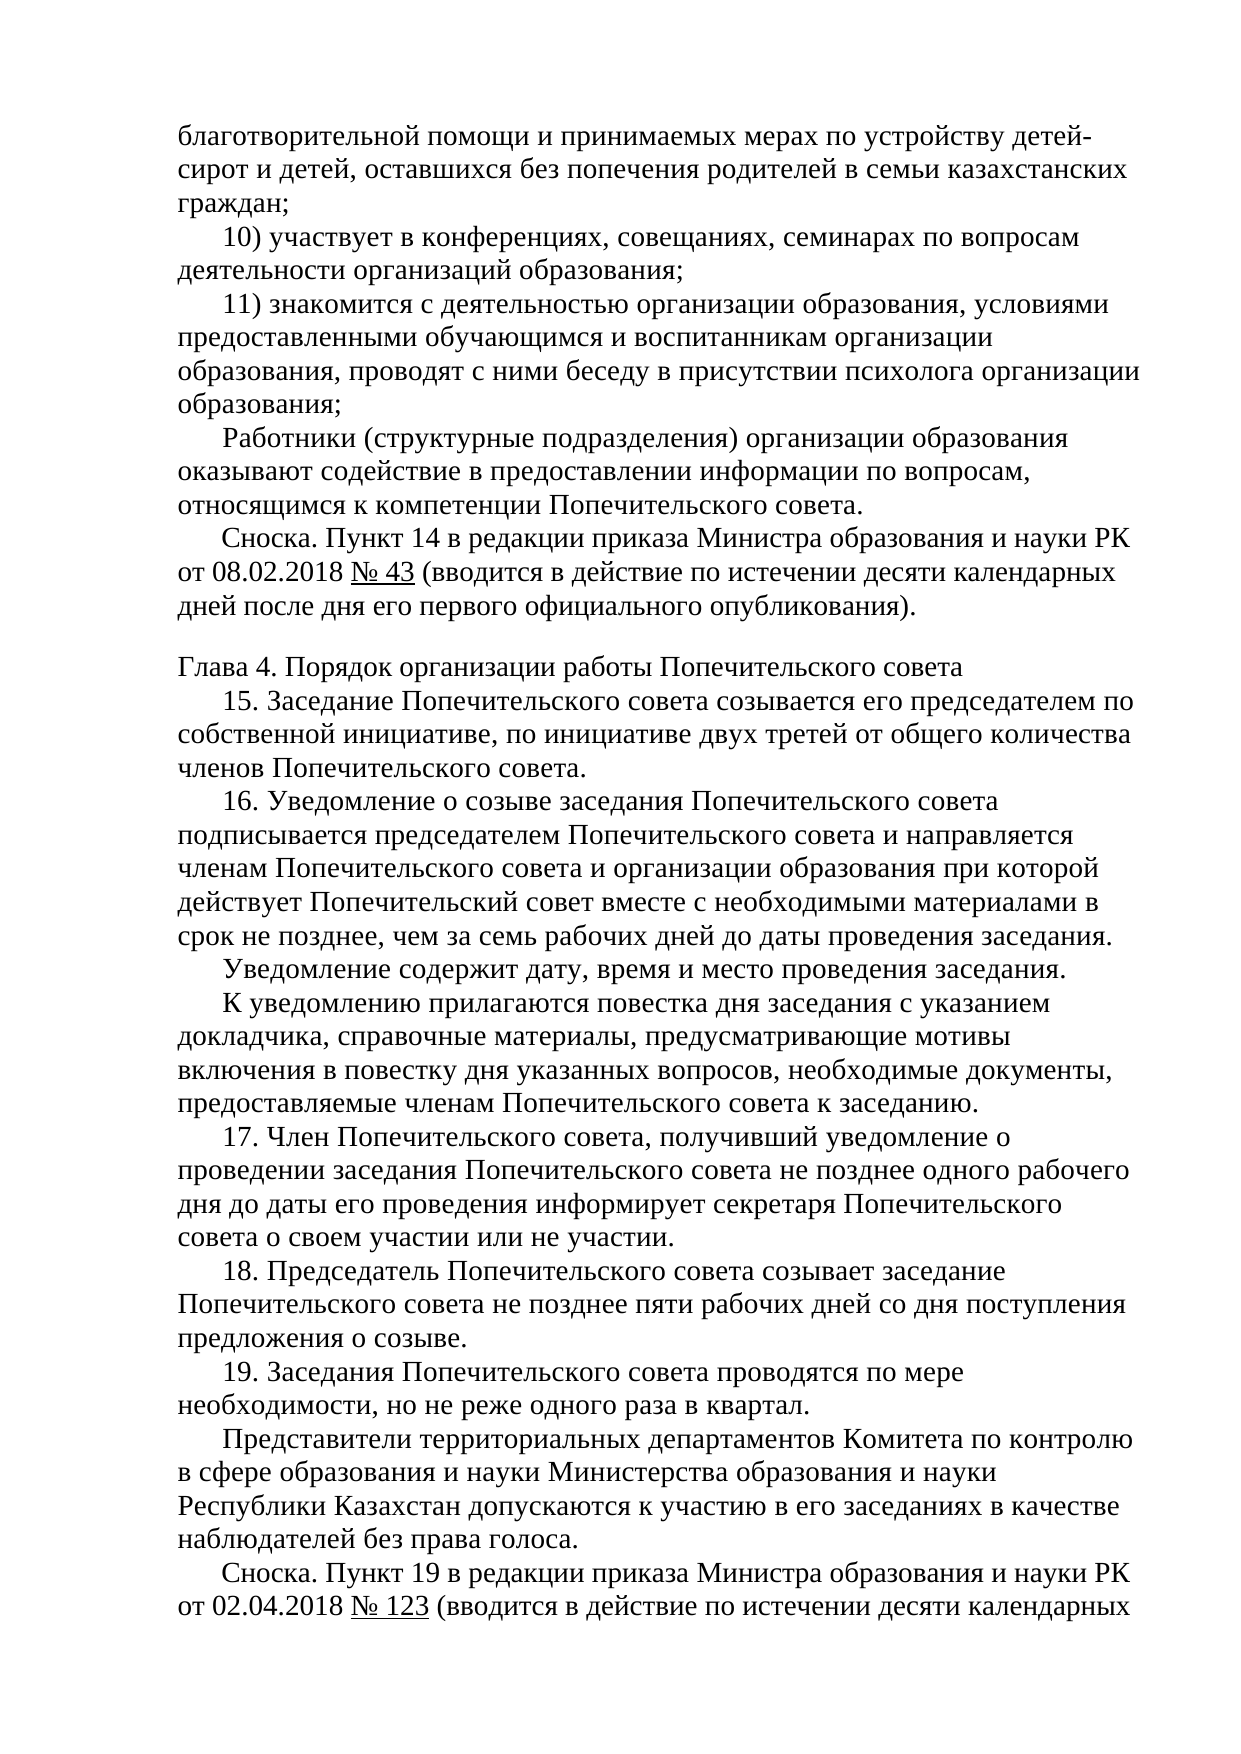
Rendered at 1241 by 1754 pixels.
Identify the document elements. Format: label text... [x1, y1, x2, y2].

text К уведомлению прилагаются повестка дня заседания с указанием докладчика, справочные материалы, предусматривающие мотивы включения в повестку дня указанных вопросов, необходимые документы, предоставляемые членам Попечительского совета к заседанию. [177, 985, 1152, 1119]
text Уведомление содержит дату, время и место проведения заседания. [177, 951, 1152, 985]
text 16. Уведомление о созыве заседания Попечительского совета подписывается председателем Попечительского совета и направляется членам Попечительского совета и организации образования при которой действует Попечительский совет вместе с необходимыми материалами в срок не позднее, чем за семь рабочих дней до даты проведения заседания. [177, 783, 1152, 951]
text 10) участвует в конференциях, совещаниях, семинарах по вопросам деятельности организаций образования; [177, 219, 1152, 286]
text Сноска. Пункт 14 в редакции приказа Министра образования и науки РК от 08.02.2018 № 43 (вводится в действие по истечении десяти календарных дней после дня его первого официального опубликования). [177, 521, 1152, 649]
text 11) знакомится с деятельностью организации образования, условиями предоставленными обучающимся и воспитанникам организации образования, проводят с ними беседу в присутствии психолога организации образования; [177, 286, 1152, 420]
text 18. Председатель Попечительского совета созывает заседание Попечительского совета не позднее пяти рабочих дней со дня поступления предложения о созыве. [177, 1253, 1152, 1354]
text 19. Заседания Попечительского совета проводятся по мере необходимости, но не реже одного раза в квартал. [177, 1354, 1152, 1421]
text Глава 4. Порядок организации работы Попечительского совета [177, 649, 1152, 683]
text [177, 1555, 1152, 1622]
text 15. Заседание Попечительского совета созывается его председателем по собственной инициативе, по инициативе двух третей от общего количества членов Попечительского совета. [177, 683, 1152, 783]
text Работники (структурные подразделения) организации образования оказывают содействие в предоставлении информации по вопросам, относящимся к компетенции Попечительского совета. [177, 420, 1152, 521]
text Представители территориальных департаментов Комитета по контролю в сфере образования и науки Министерства образования и науки Республики Казахстан допускаются к участию в его заседаниях в качестве наблюдателей без права голоса. [177, 1421, 1152, 1555]
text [177, 118, 1152, 219]
text 17. Член Попечительского совета, получивший уведомление о проведении заседания Попечительского совета не позднее одного рабочего дня до даты его проведения информирует секретаря Попечительского совета о своем участии или не участии. [177, 1119, 1152, 1253]
